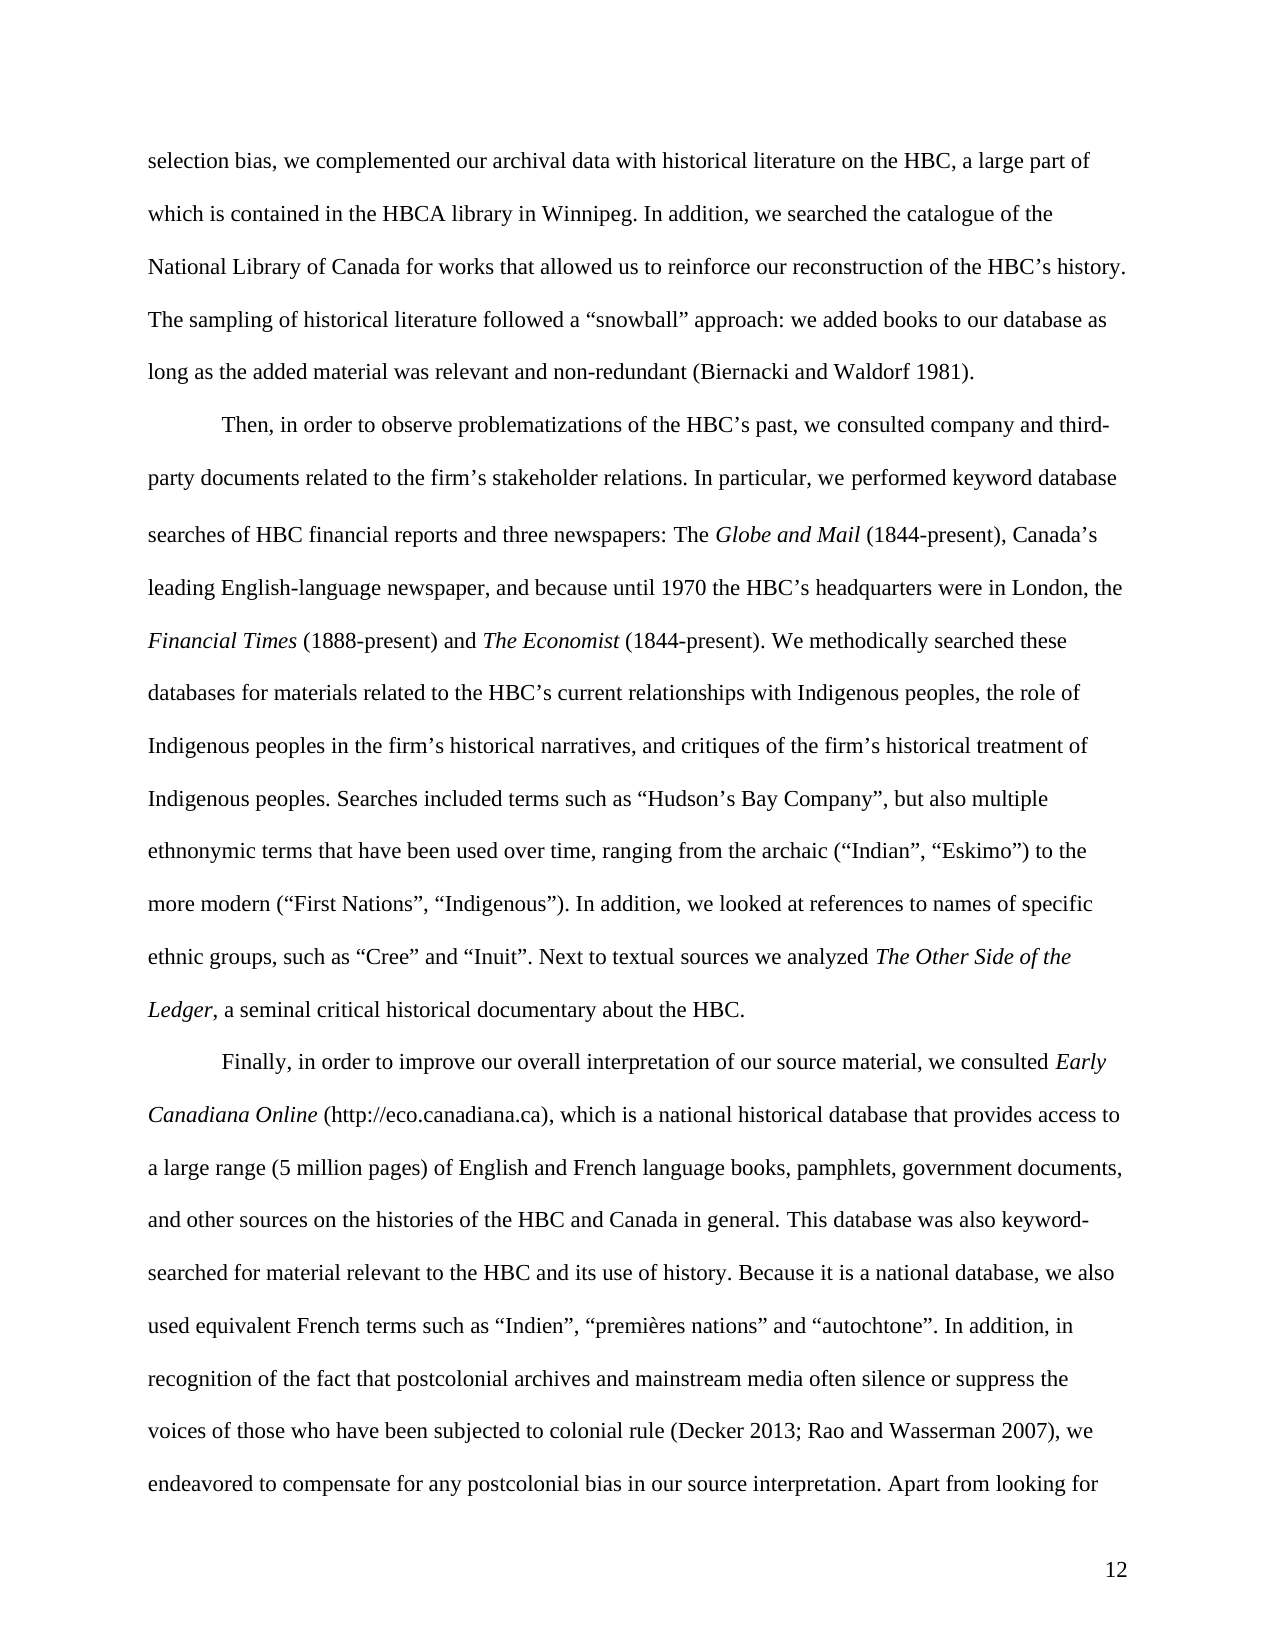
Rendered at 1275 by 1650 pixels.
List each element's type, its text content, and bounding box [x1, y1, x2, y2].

text Then, in order to observe problematizations of the HBC’s past, we consulted company and third-party documents related to the firm’s stakeholder relations. In particular, we performed keyword database searches of HBC financial reports and three newspapers: The Globe and Mail (1844-present), Canada’s leading English-language newspaper, and because until 1970 the HBC’s headquarters were in London, the Financial Times (1888-present) and The Economist (1844-present). We methodically searched these databases for materials related to the HBC’s current relationships with Indigenous peoples, the role of Indigenous peoples in the firm’s historical narratives, and critiques of the firm’s historical treatment of Indigenous peoples. Searches included terms such as “Hudson’s Bay Company”, but also multiple ethnonymic terms that have been used over time, ranging from the archaic (“Indian”, “Eskimo”) to the more modern (“First Nations”, “Indigenous”). In addition, we looked at references to names of specific ethnic groups, such as “Cree” and “Inuit”. Next to textual sources we analyzed The Other Side of the Ledger, a seminal critical historical documentary about the HBC. [148, 411, 1127, 1022]
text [148, 1048, 1127, 1496]
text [148, 148, 1127, 253]
